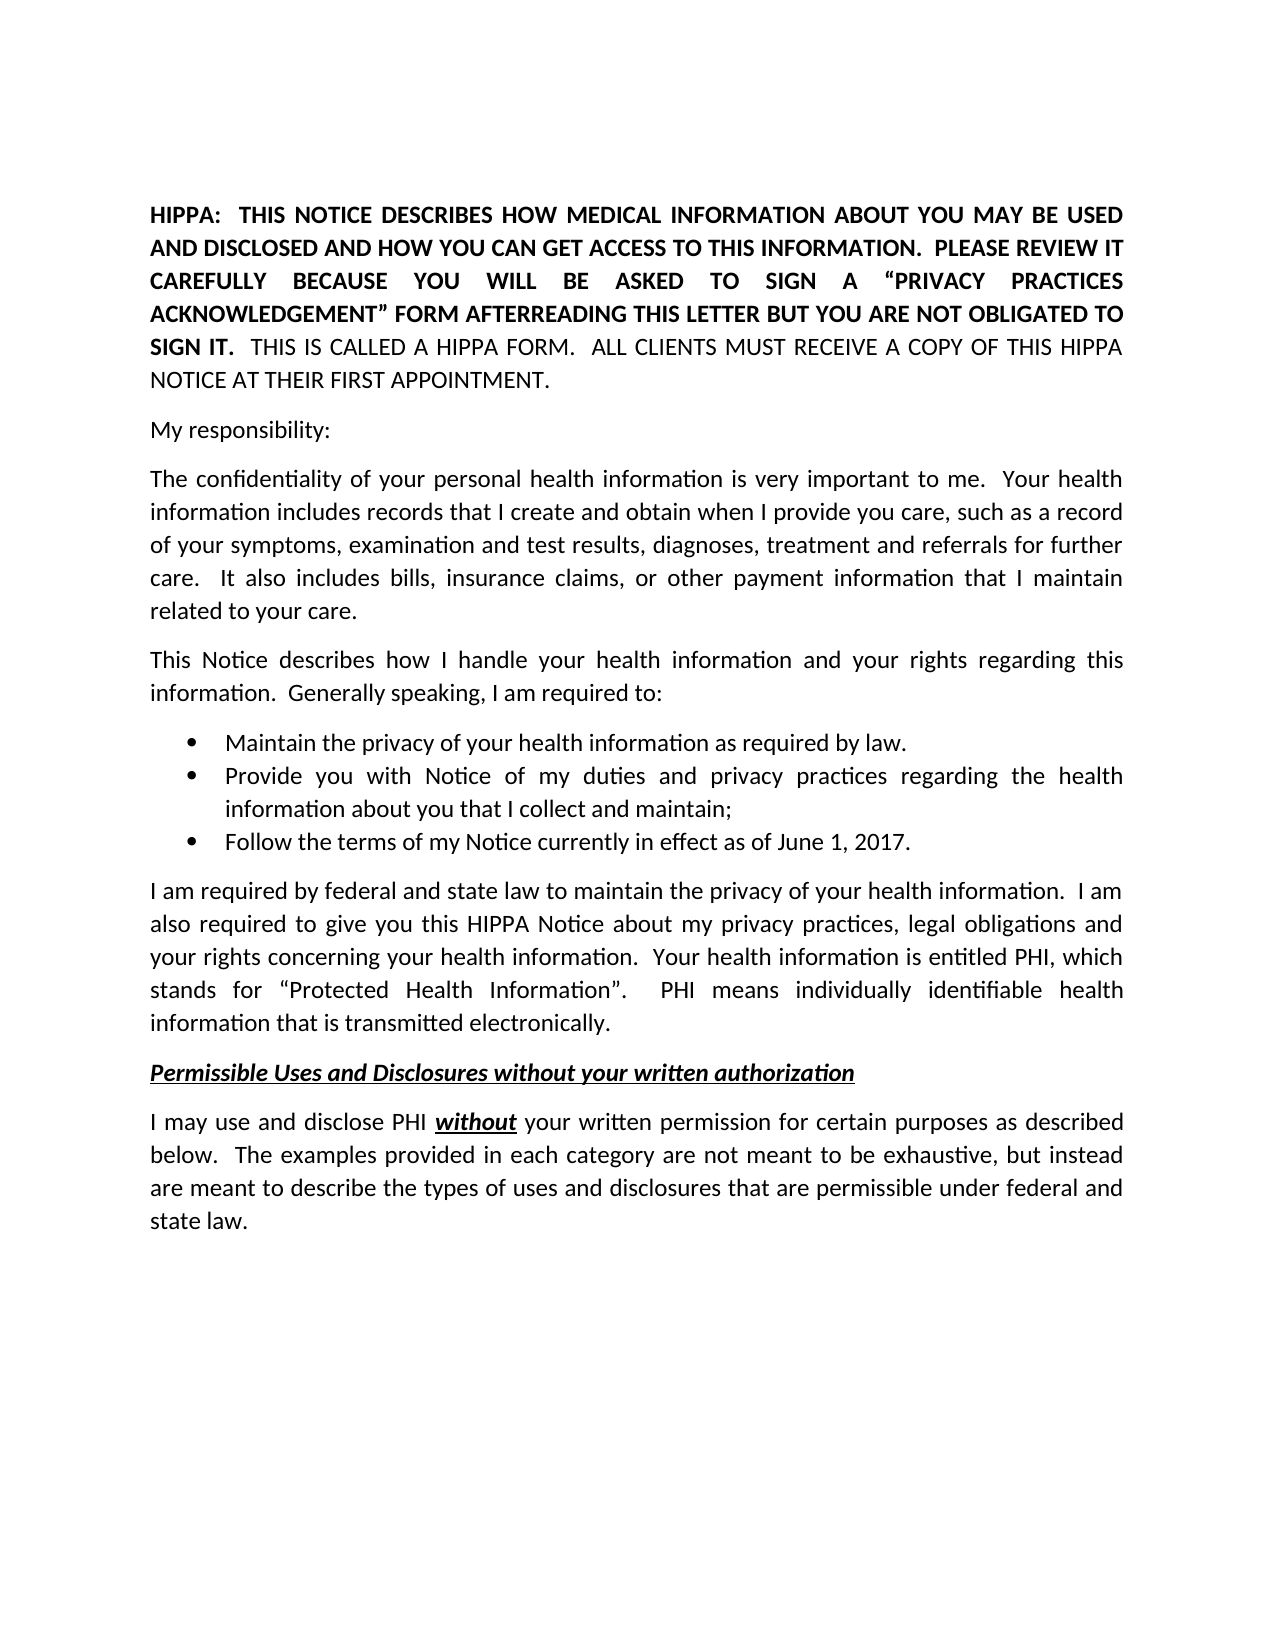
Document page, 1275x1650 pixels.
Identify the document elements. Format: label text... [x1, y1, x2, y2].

list Provide you with Notice of my duties and privacy practices regarding the health information about you that I collect and maintain; [187, 760, 1125, 823]
text The confidentiality of your personal health information is very important to me. Your health information includes records that I create and obtain when I provide you care, such as a record of your symptoms, examination and test results, diagnoses, treatment and referrals for further care. It also includes bills, insurance claims, or other payment information that I maintain related to your care. [150, 463, 1125, 626]
text My responsibility: [150, 414, 1125, 444]
list Maintain the privacy of your health information as required by law. [187, 727, 1125, 758]
text I may use and disclose PHI without your written permission for certain purposes as described below. The examples provided in each category are not meant to be exhaustive, but instead are meant to describe the types of uses and disclosures that are permissible under federal and state law. [150, 1106, 1125, 1236]
list Follow the terms of my Notice currently in effect as of June 1, 2017. [187, 826, 1125, 856]
text This Notice describes how I handle your health information and your rights regarding this information. Generally speaking, I am required to: [150, 644, 1125, 708]
text Permissible Uses and Disclosures without your written authorization [150, 1057, 1125, 1087]
text I am required by federal and state law to maintain the privacy of your health information. I am also required to give you this HIPPA Notice about my privacy practices, legal obligations and your rights concerning your health information. Your health information is entitled PHI, which stands for “Protected Health Information”. PHI means individually identifiable health information that is transmitted electronically. [150, 875, 1125, 1038]
text HIPPA: THIS NOTICE DESCRIBES HOW MEDICAL INFORMATION ABOUT YOU MAY BE USED AND DISCLOSED AND HOW YOU CAN GET ACCESS TO THIS INFORMATION. PLEASE REVIEW IT CAREFULLY BECAUSE YOU WILL BE ASKED TO SIGN A “PRIVACY PRACTICES ACKNOWLEDGEMENT” FORM AFTERREADING THIS LETTER BUT YOU ARE NOT OBLIGATED TO SIGN IT. THIS IS CALLED A HIPPA FORM. ALL CLIENTS MUST RECEIVE A COPY OF THIS HIPPA NOTICE AT THEIR FIRST APPOINTMENT. [150, 199, 1125, 395]
